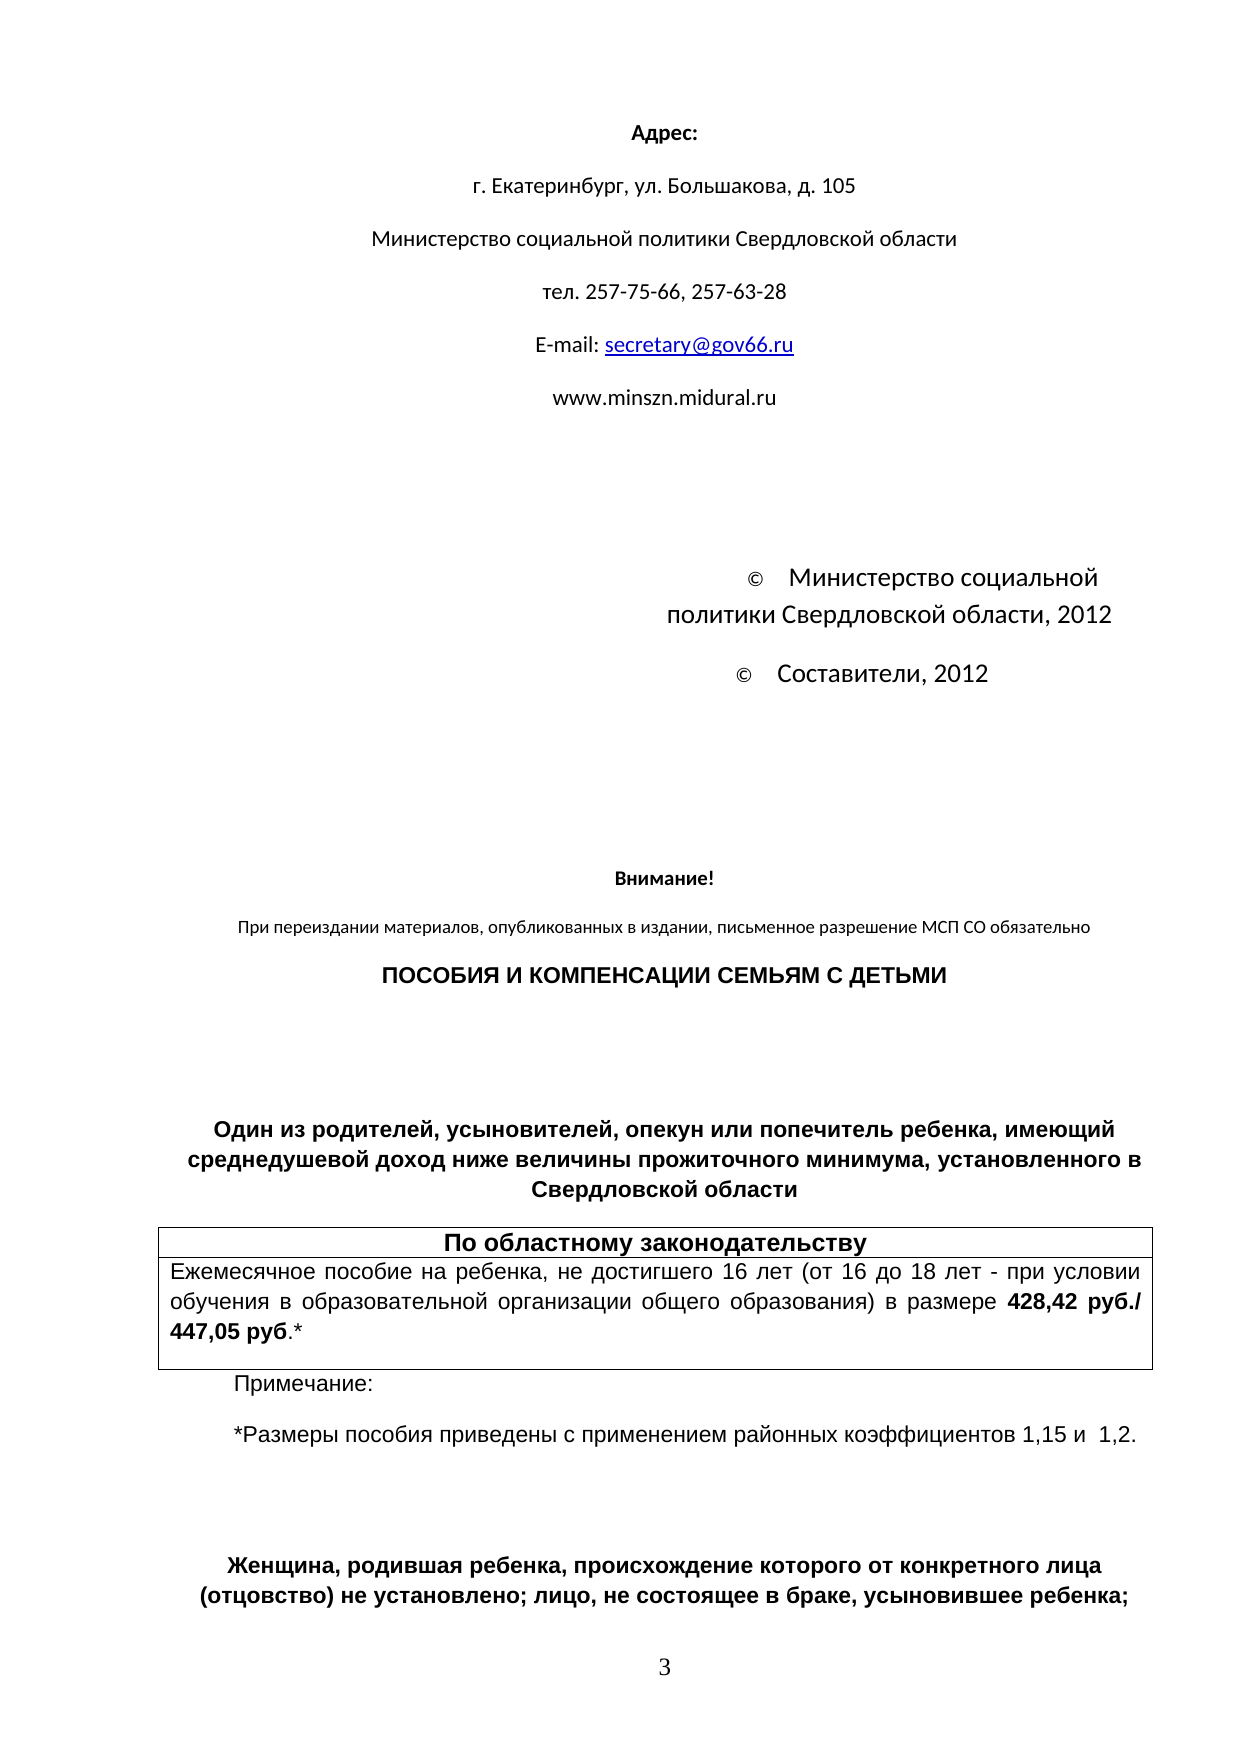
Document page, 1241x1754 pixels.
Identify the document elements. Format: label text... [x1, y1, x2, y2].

text При переиздании материалов, опубликованных в издании, письменное разрешение МСП СО обязательно [177, 915, 1152, 938]
text Внимание! [177, 865, 1152, 891]
text www.minszn.midural.ru [177, 383, 1152, 411]
text Один из родителей, усыновителей, опекун или попечитель ребенка, имеющий среднедушевой доход ниже величины прожиточного минимума, установленного в Свердловской области [177, 1116, 1152, 1202]
text Примечание: [177, 1370, 1152, 1397]
table_cell Ежемесячное пособие на ребенка, не достигшего 16 лет (от 16 до 18 лет - при условии обучения в образовательной организации общего образования) в размере 428,42 руб./ 447,05 руб.* [159, 1258, 1152, 1369]
text Министерство социальной политики Свердловской области [177, 224, 1152, 252]
text © Составители, 2012 [627, 656, 1152, 689]
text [177, 1552, 1152, 1609]
text г. Екатеринбург, ул. Большакова, д. 105 [177, 171, 1152, 199]
text E-mail: secretary@gov66.ru [177, 330, 1152, 358]
text тел. 257-75-66, 257-63-28 [177, 277, 1152, 305]
text *Размеры пособия приведены с применением районных коэффициентов 1,15 и 1,2. [177, 1421, 1152, 1448]
table_header По областному законодательству [159, 1228, 1152, 1257]
text ПОСОБИЯ И КОМПЕНСАЦИИ СЕМЬЯМ С ДЕТЬМИ [177, 962, 1152, 989]
text © Министерство социальной политики Свердловской области, 2012 [533, 560, 1152, 631]
text Адрес: [177, 118, 1152, 146]
